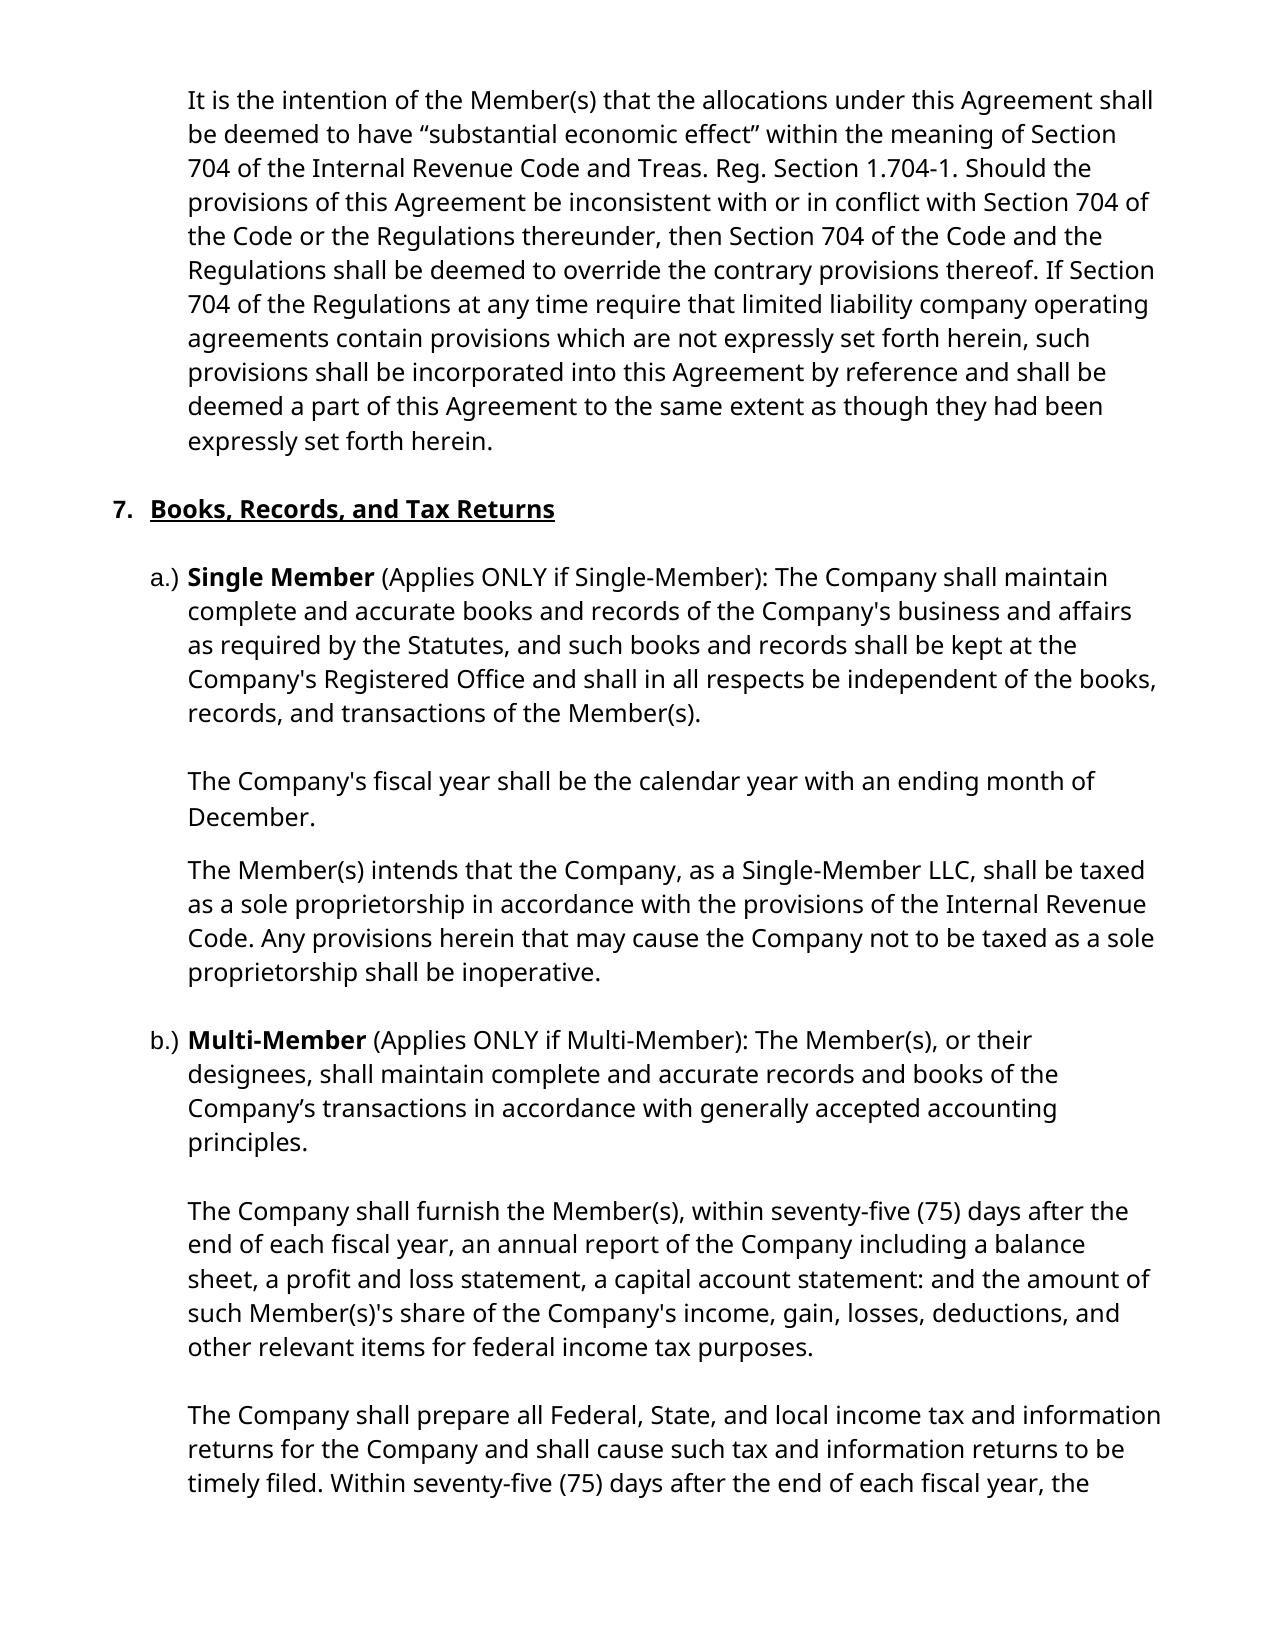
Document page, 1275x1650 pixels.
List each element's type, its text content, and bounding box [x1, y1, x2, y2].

text The Company's fiscal year shall be the calendar year with an ending month of December. [187, 764, 1162, 834]
text The Company shall furnish the Member(s), within seventy-five (75) days after the end of each fiscal year, an annual report of the Company including a balance sheet, a profit and loss statement, a capital account statement: and the amount of such Member(s)'s share of the Company's income, gain, losses, deductions, and other relevant items for federal income tax purposes. [187, 1193, 1162, 1363]
list Single Member (Applies ONLY if Single-Member): The Company shall maintain complete and accurate books and records of the Company's business and affairs as required by the Statutes, and such books and records shall be kept at the Company's Registered Office and shall in all respects be independent of the books, records, and transactions of the Member(s). [150, 559, 1162, 730]
text It is the intention of the Member(s) that the allocations under this Agreement shall be deemed to have “substantial economic effect” within the meaning of Section 704 of the Internal Revenue Code and Treas. Reg. Section 1.704-1. Should the provisions of this Agreement be inconsistent with or in conflict with Section 704 of the Code or the Regulations thereunder, then Section 704 of the Code and the Regulations shall be deemed to override the contrary provisions thereof. If Section 704 of the Regulations at any time require that limited liability company operating agreements contain provisions which are not expressly set forth herein, such provisions shall be incorporated into this Agreement by reference and shall be deemed a part of this Agreement to the same extent as though they had been expressly set forth herein. [187, 82, 1162, 457]
list Books, Records, and Tax Returns [112, 491, 1162, 525]
list Multi-Member (Applies ONLY if Multi-Member): The Member(s), or their designees, shall maintain complete and accurate records and books of the Company’s transactions in accordance with generally accepted accounting principles. [150, 1023, 1162, 1159]
text The Member(s) intends that the Company, as a Single-Member LLC, shall be taxed as a sole proprietorship in accordance with the provisions of the Internal Revenue Code. Any provisions herein that may cause the Company not to be taxed as a sole proprietorship shall be inoperative. [187, 852, 1162, 989]
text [187, 1397, 1162, 1500]
